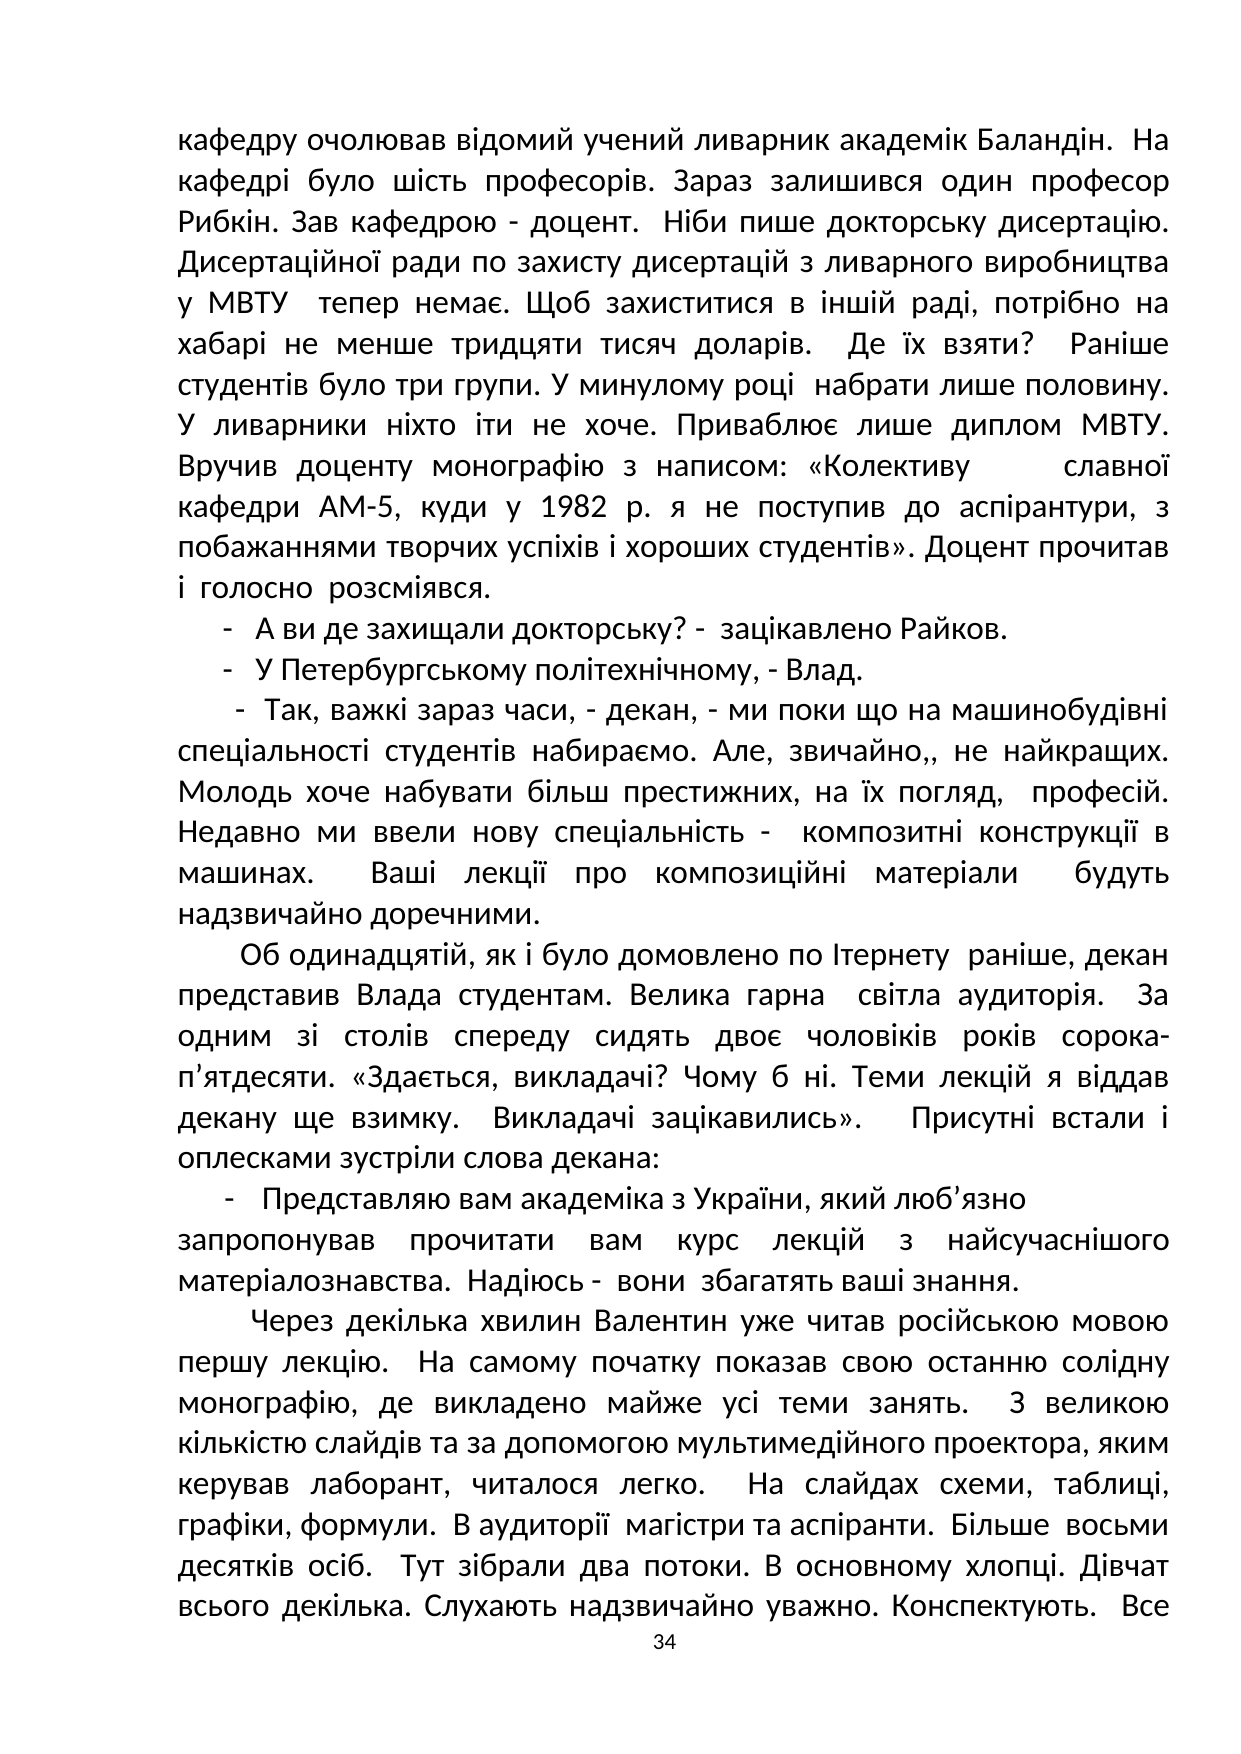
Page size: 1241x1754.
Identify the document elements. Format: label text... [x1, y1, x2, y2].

text - У Петербургському політехнічному, - Влад. [177, 648, 1171, 688]
text - А ви де захищали докторську? - зацікавлено Райков. [177, 607, 1171, 648]
text Об одинадцятій, як і було домовлено по Ітернету раніше, декан представив Влада студентам. Велика гарна світла аудиторія. За одним зі столів спереду сидять двоє чоловіків років сорока-п’ятдесяти. «Здається, викладачі? Чому б ні. Теми лекцій я віддав декану ще взимку. Викладачі зацікавились». Присутні встали і оплесками зустріли слова декана: [177, 933, 1171, 1177]
list Представляю вам академіка з України, який люб’язно [224, 1177, 1171, 1218]
text запропонував прочитати вам курс лекцій з найсучаснішого матеріалознавства. Надіюсь - вони збагатять ваші знання. [177, 1218, 1171, 1299]
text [177, 1299, 1171, 1625]
text - Так, важкі зараз часи, - декан, - ми поки що на машинобудівні спеціальності студентів набираємо. Але, звичайно,, не найкращих. Молодь хоче набувати більш престижних, на їх погляд, професій. Недавно ми ввели нову спеціальність - композитні конструкції в машинах. Ваші лекції про композиційні матеріали будуть надзвичайно доречними. [177, 688, 1171, 933]
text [177, 118, 1171, 607]
